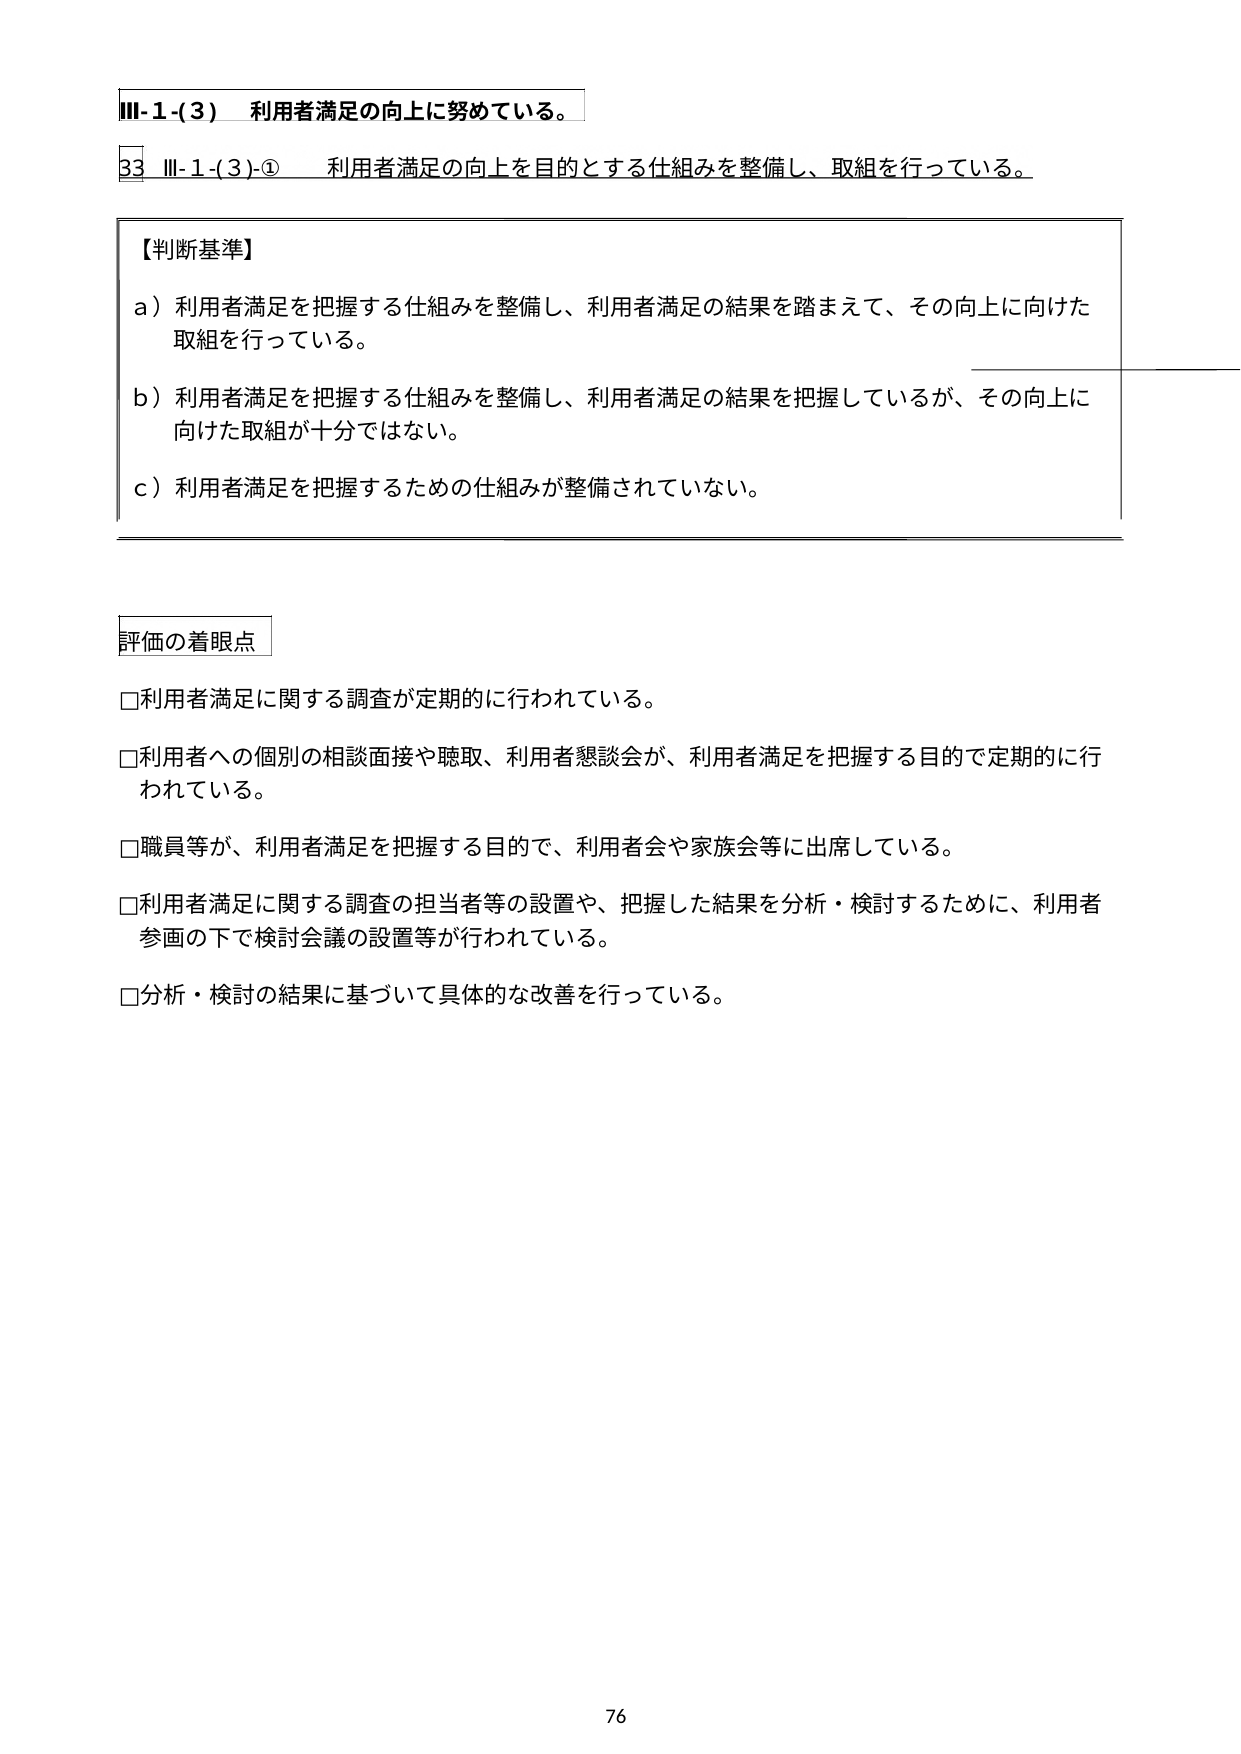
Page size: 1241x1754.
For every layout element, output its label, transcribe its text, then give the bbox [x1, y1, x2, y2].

text ｂ）利用者満足を把握する仕組みを整備し、利用者満足の結果を把握しているが、その向上に向けた取組が十分ではない。 [129, 379, 1112, 446]
text □利用者への個別の相談面接や聴取、利用者懇談会が、利用者満足を把握する目的で定期的に行われている。 [118, 738, 1106, 805]
text 評価の着眼点 [119, 624, 1112, 657]
picture [118, 615, 272, 656]
picture [118, 145, 1033, 182]
text □利用者満足に関する調査の担当者等の設置や、把握した結果を分析・検討するために、利用者参画の下で検討会議の設置等が行われている。 [118, 886, 1106, 953]
text □職員等が、利用者満足を把握する目的で、利用者会や家族会等に出席している。 [119, 829, 1112, 862]
picture [118, 88, 585, 121]
text 【判断基準】 [129, 232, 1112, 265]
text ａ）利用者満足を把握する仕組みを整備し、利用者満足の結果を踏まえて、その向上に向けた取組を行っている。 [129, 289, 1112, 356]
text □分析・検討の結果に基づいて具体的な改善を行っている。 [119, 977, 1112, 1010]
text ｃ）利用者満足を把握するための仕組みが整備されていない。 [129, 470, 1112, 503]
text □利用者満足に関する調査が定期的に行われている。 [119, 681, 1112, 714]
